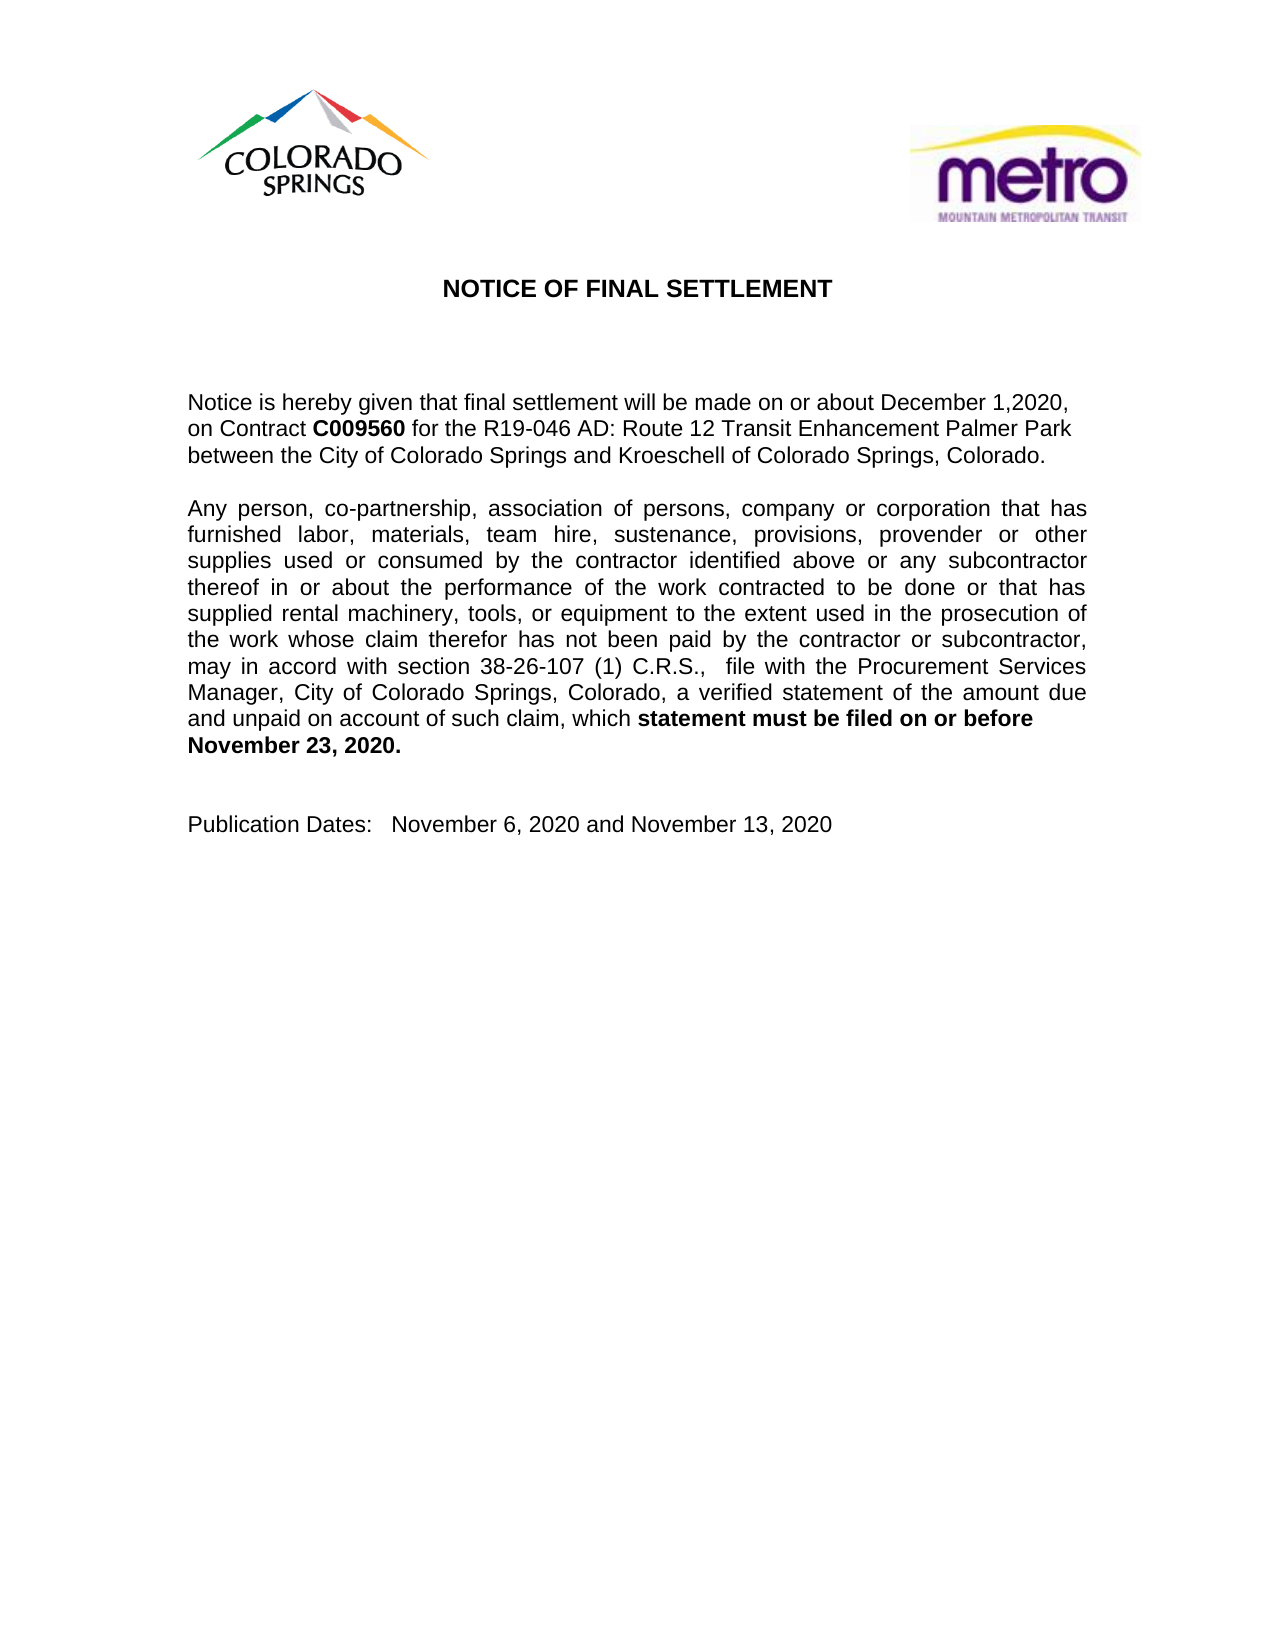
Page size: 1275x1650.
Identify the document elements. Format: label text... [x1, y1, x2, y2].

picture [187, 75, 435, 222]
text November 23, 2020. [187, 732, 1087, 758]
text NOTICE OF FINAL SETTLEMENT [187, 274, 1087, 303]
text Publication Dates: November 6, 2020 and November 13, 2020 [187, 811, 1087, 837]
picture [910, 125, 1142, 222]
text Any person, co-partnership, association of persons, company or corporation that has furnished labor, materials, team hire, sustenance, provisions, provender or other supplies used or consumed by the contractor identified above or any subcontractor thereof in or about the performance of the work contracted to be done or that has supplied rental machinery, tools, or equipment to the extent used in the prosecution of the work whose claim therefor has not been paid by the contractor or subcontractor, may in accord with section 38-26-107 (1) C.R.S., file with the Procurement Services Manager, City of Colorado Springs, Colorado, a verified statement of the amount due and unpaid on account of such claim, which statement must be filed on or before [187, 494, 1087, 732]
text Notice is hereby given that final settlement will be made on or about December 1,2020, on Contract C009560 for the R19-046 AD: Route 12 Transit Enhancement Palmer Park between the City of Colorado Springs and Kroeschell of Colorado Springs, Colorado. [187, 389, 1087, 468]
